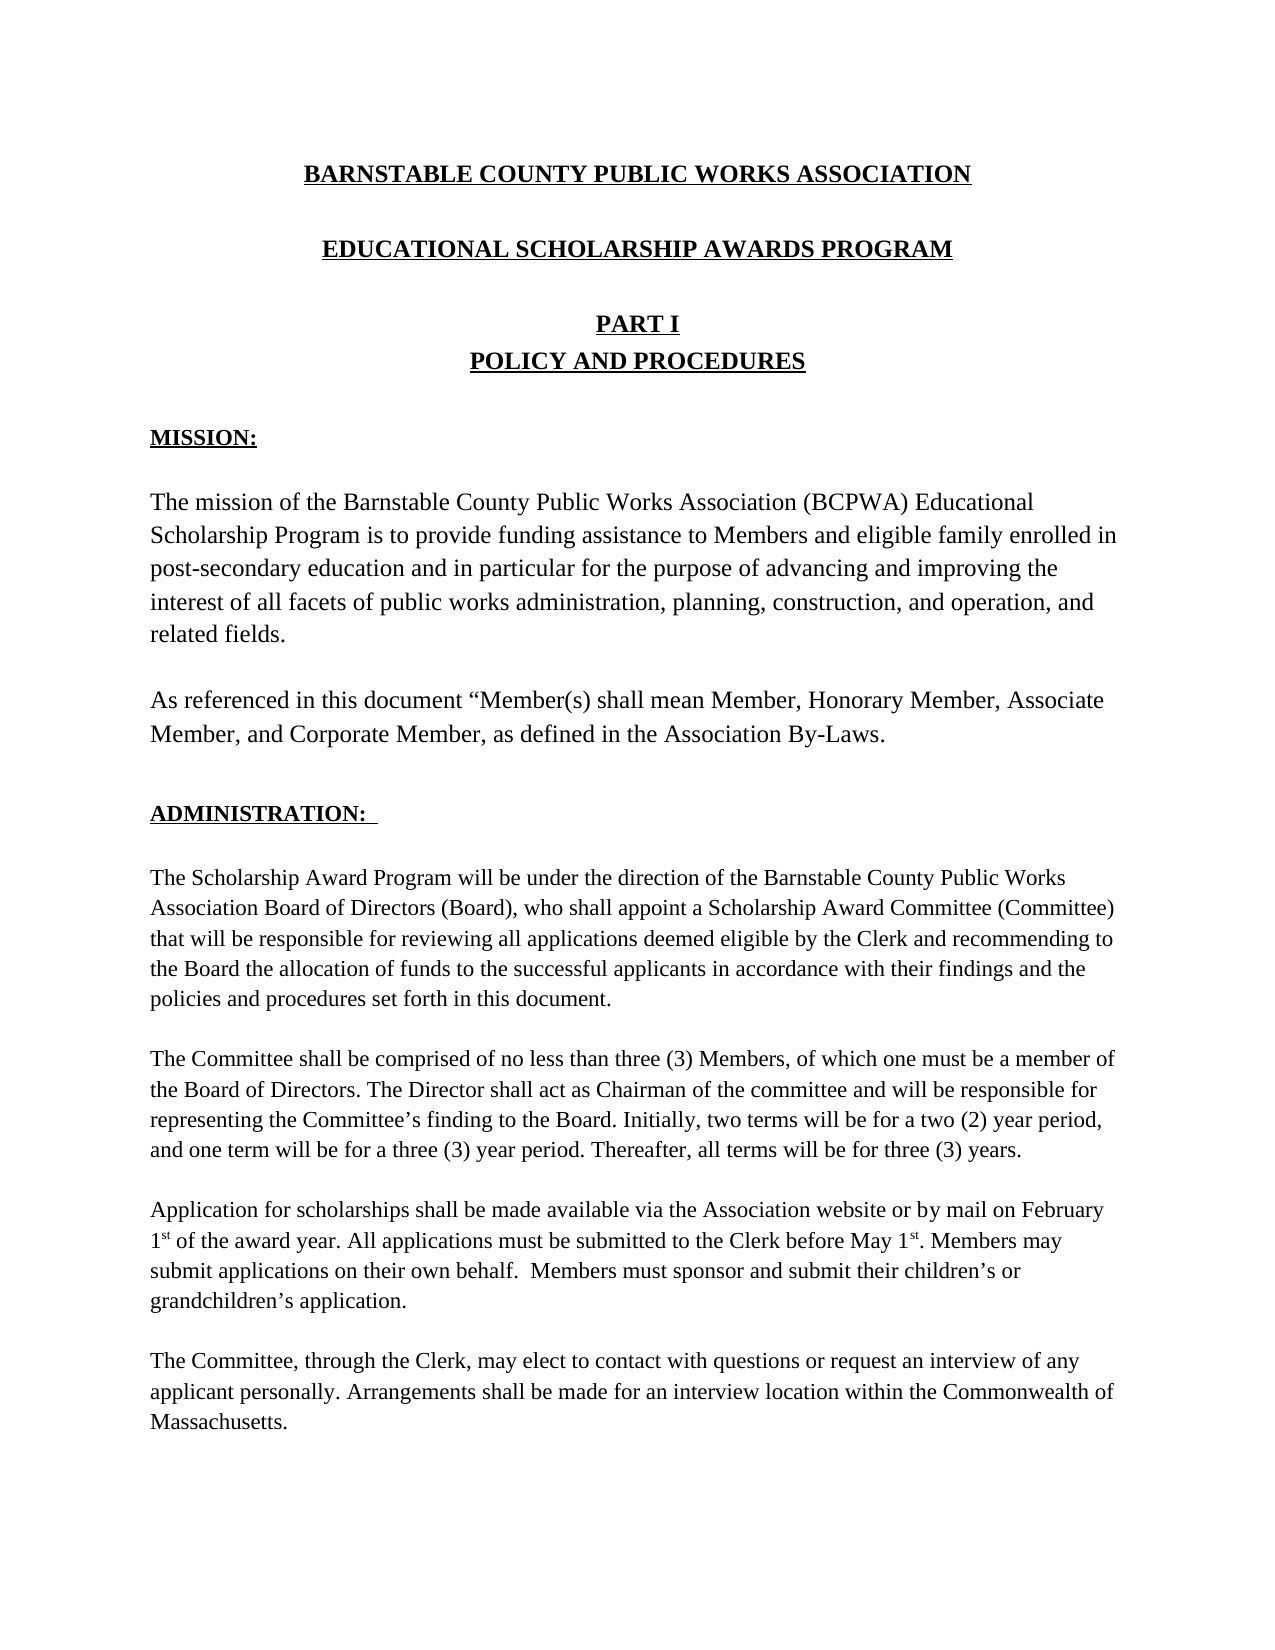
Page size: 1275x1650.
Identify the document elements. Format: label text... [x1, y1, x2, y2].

text PUBLIC WORKS ASSOCIATION [150, 150, 1125, 187]
text The Scholarship Award Program will be under the direction of the Barnstable County Public Works Association Board of Directors (Board), who shall appoint a Scholarship Award Committee (Committee) that will be responsible for reviewing all applications deemed eligible by the Clerk and recommending to the Board the allocation of funds to the successful applicants in accordance with their findings and the policies and procedures set forth in this document. [150, 864, 1125, 1011]
text POLICY AND PROCEDURES [150, 337, 1125, 375]
text PART I [150, 300, 1125, 337]
text Application for scholarships shall be made available via the Association website or by mail on February 1st of the award year. All applications must be submitted to the Clerk before May 1st. Members may submit applications on their own behalf. Members must sponsor and submit their children’s or grandchildren’s application. [150, 1196, 1125, 1313]
text The Committee, through the Clerk, may elect to contact with questions or request an interview of any applicant personally. Arrangements shall be made for an interview location within the . [150, 1347, 1125, 1434]
text As referenced in this document “Member(s) shall mean Member, Honorary Member, Associate Member, and Corporate Member, as defined in the Association By-Laws. [150, 686, 1125, 747]
text : [150, 412, 1125, 450]
text EDUCATIONAL SCHOLARSHIP AWARDS PROGRAM [150, 225, 1125, 262]
text The mission of the Barnstable County Public Works Association (BCPWA) Educational Scholarship Program is to provide funding assistance to Members and eligible family enrolled in post-secondary education and in particular for the purpose of advancing and improving the interest of all facets of public works administration, planning, construction, and operation, and related fields. [150, 487, 1125, 648]
text The Committee shall be comprised of no less than three (3) Members, of which one must be a member of the Board of Directors. The Director shall act as Chairman of the committee and will be responsible for representing the Committee’s finding to the Board. Initially, two terms will be for a two (2) year period, and one term will be for a three (3) year period. Thereafter, all terms will be for three (3) years. [150, 1045, 1125, 1162]
text ADMINISTRATION: [150, 789, 1125, 827]
